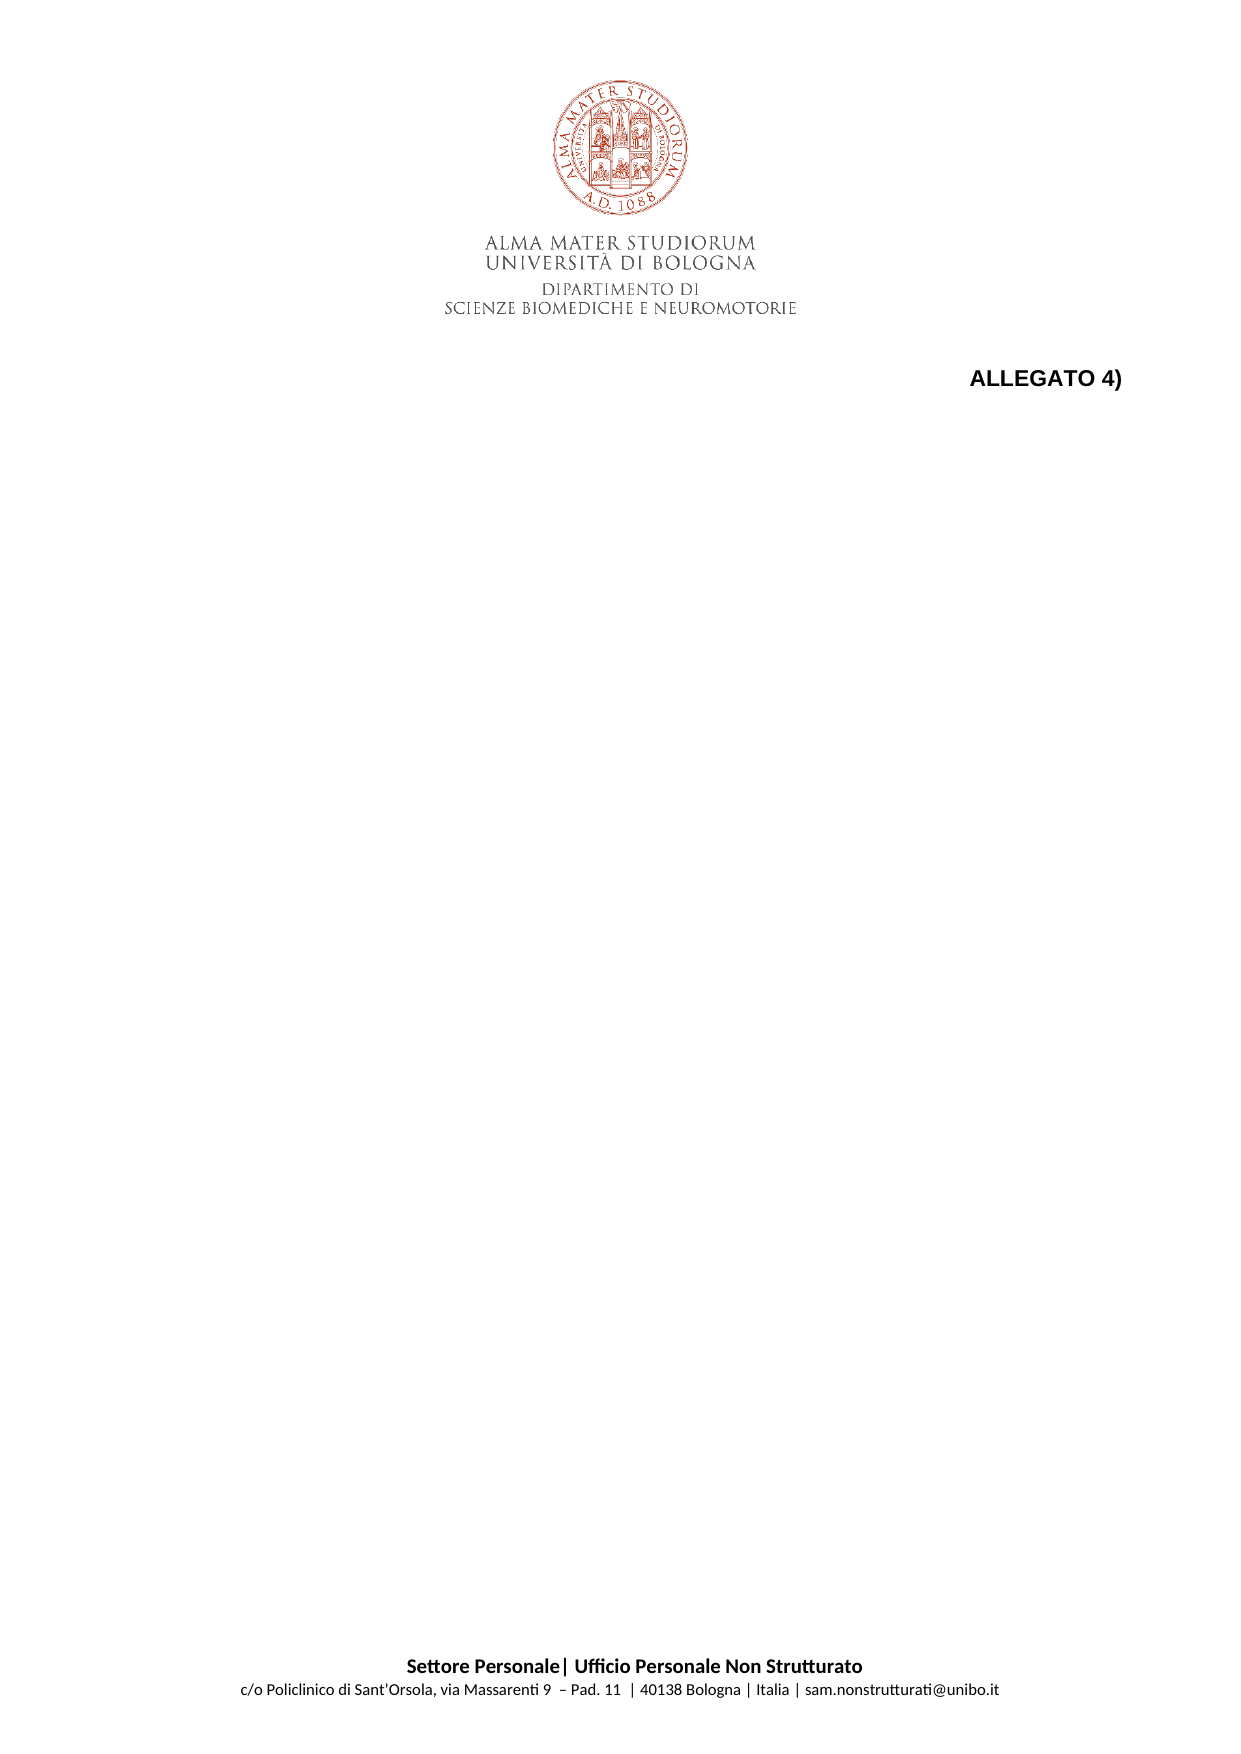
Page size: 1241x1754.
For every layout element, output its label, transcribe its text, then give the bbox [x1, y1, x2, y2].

text ALLEGATO 4) [118, 364, 1122, 391]
picture [344, 1, 896, 364]
